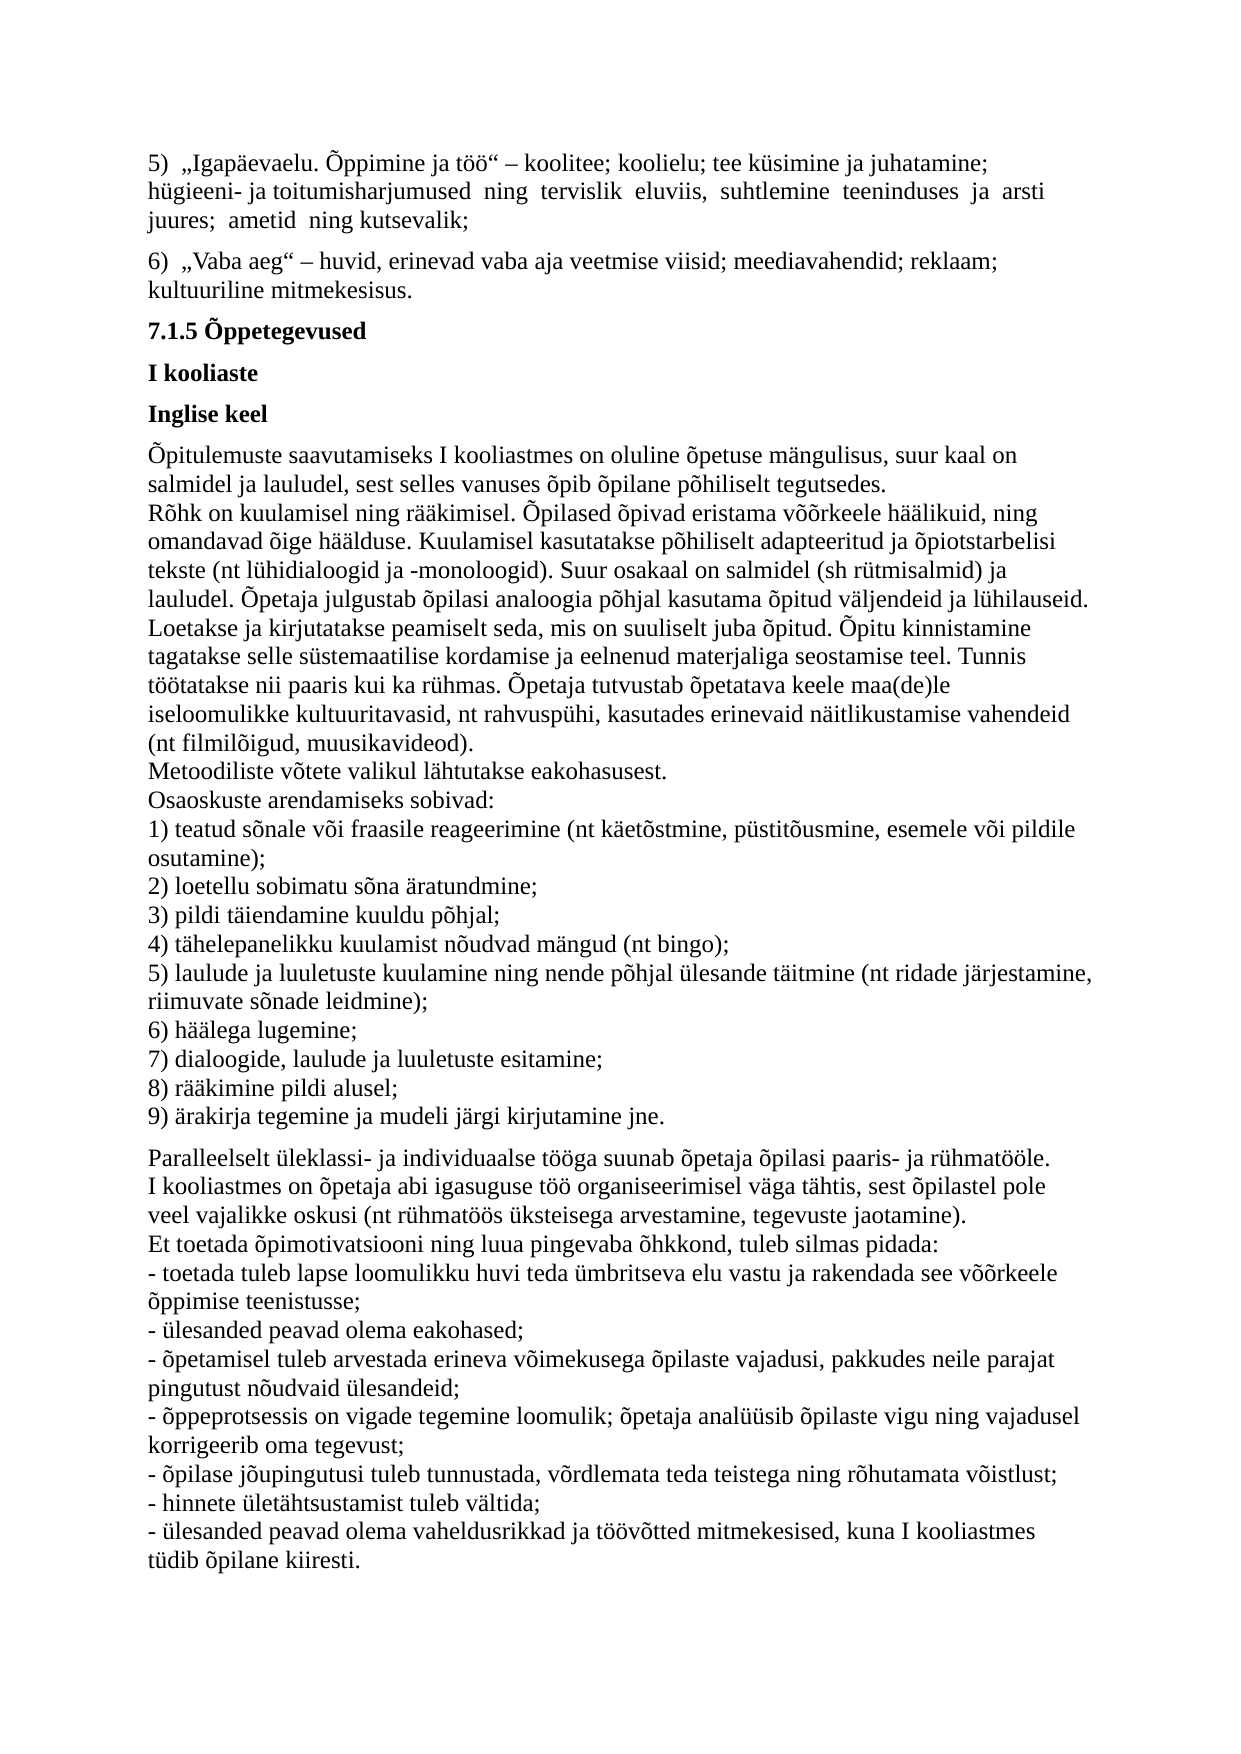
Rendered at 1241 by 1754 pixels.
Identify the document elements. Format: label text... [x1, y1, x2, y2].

text Õpitulemuste saavutamiseks I kooliastmes on oluline õpetuse mängulisus, suur kaal on salmidel ja lauludel, sest selles vanuses õpib õpilane põhiliselt tegutsedes. Rõhk on kuulamisel ning rääkimisel. Õpilased õpivad eristama võõrkeele häälikuid, ning omandavad õige häälduse. Kuulamisel kasutatakse põhiliselt adapteeritud ja õpiotstarbelisi tekste (nt lühidialoogid ja -monoloogid). Suur osakaal on salmidel (sh rütmisalmid) ja lauludel. Õpetaja julgustab õpilasi analoogia põhjal kasutama õpitud väljendeid ja lühilauseid. Loetakse ja kirjutatakse peamiselt seda, mis on suuliselt juba õpitud. Õpitu kinnistamine tagatakse selle süstemaatilise kordamise ja eelnenud materjaliga seostamise teel. Tunnis töötatakse nii paaris kui ka rühmas. Õpetaja tutvustab õpetatava keele maa(de)le iseloomulikke kultuuritavasid, nt rahvuspühi, kasutades erinevaid näitlikustamise vahendeid (nt filmilõigud, muusikavideod). Metoodiliste võtete valikul lähtutakse eakohasusest. Osaoskuste arendamiseks sobivad: 1) teatud sõnale või fraasile reageerimine (nt käetõstmine, püstitõusmine, esemele või pildile osutamine); 2) loetellu sobimatu sõna äratundmine; 3) pildi täiendamine kuuldu põhjal; 4) tähelepanelikku kuulamist nõudvad mängud (nt bingo); 5) laulude ja luuletuste kuulamine ning nende põhjal ülesande täitmine (nt ridade järjestamine, riimuvate sõnade leidmine); 6) häälega lugemine; 7) dialoogide, laulude ja luuletuste esitamine; 8) rääkimine pildi alusel; 9) ärakirja tegemine ja mudeli järgi kirjutamine jne. [148, 440, 1093, 1130]
text Paralleelselt üleklassi- ja individuaalse tööga suunab õpetaja õpilasi paaris- ja rühmatööle. I kooliastmes on õpetaja abi igasuguse töö organiseerimisel väga tähtis, sest õpilastel pole veel vajalikke oskusi (nt rühmatöös üksteisega arvestamine, tegevuste jaotamine). Et toetada õpimotivatsiooni ning luua pingevaba õhkkond, tuleb silmas pidada: - toetada tuleb lapse loomulikku huvi teda ümbritseva elu vastu ja rakendada see võõrkeele õppimise teenistusse; - ülesanded peavad olema eakohased; - õpetamisel tuleb arvestada erineva võimekusega õpilaste vajadusi, pakkudes neile parajat pingutust nõudvaid ülesandeid; - õppeprotsessis on vigade tegemine loomulik; õpetaja analüüsib õpilaste vigu ning vajadusel korrigeerib oma tegevust; - õpilase jõupingutusi tuleb tunnustada, võrdlemata teda teistega ning rõhutamata võistlust; - hinnete ületähtsustamist tuleb vältida; - ülesanded peavad olema vaheldusrikkad ja töövõtted mitmekesised, kuna I kooliastmes tüdib õpilane kiiresti. [148, 1143, 1093, 1574]
text I kooliaste [148, 358, 1093, 386]
text 5) „Igapäevaelu. Õppimine ja töö“ – koolitee; koolielu; tee küsimine ja juhatamine; hügieeni- ja toitumisharjumused ning tervislik eluviis, suhtlemine teeninduses ja arsti juures; ametid ning kutsevalik; [148, 148, 1093, 234]
text 7.1.5 Õppetegevused [148, 316, 1093, 345]
text 6) „Vaba aeg“ – huvid, erinevad vaba aja veetmise viisid; meediavahendid; reklaam; kultuuriline mitmekesisus. [148, 246, 1093, 304]
text Inglise keel [148, 399, 1093, 428]
